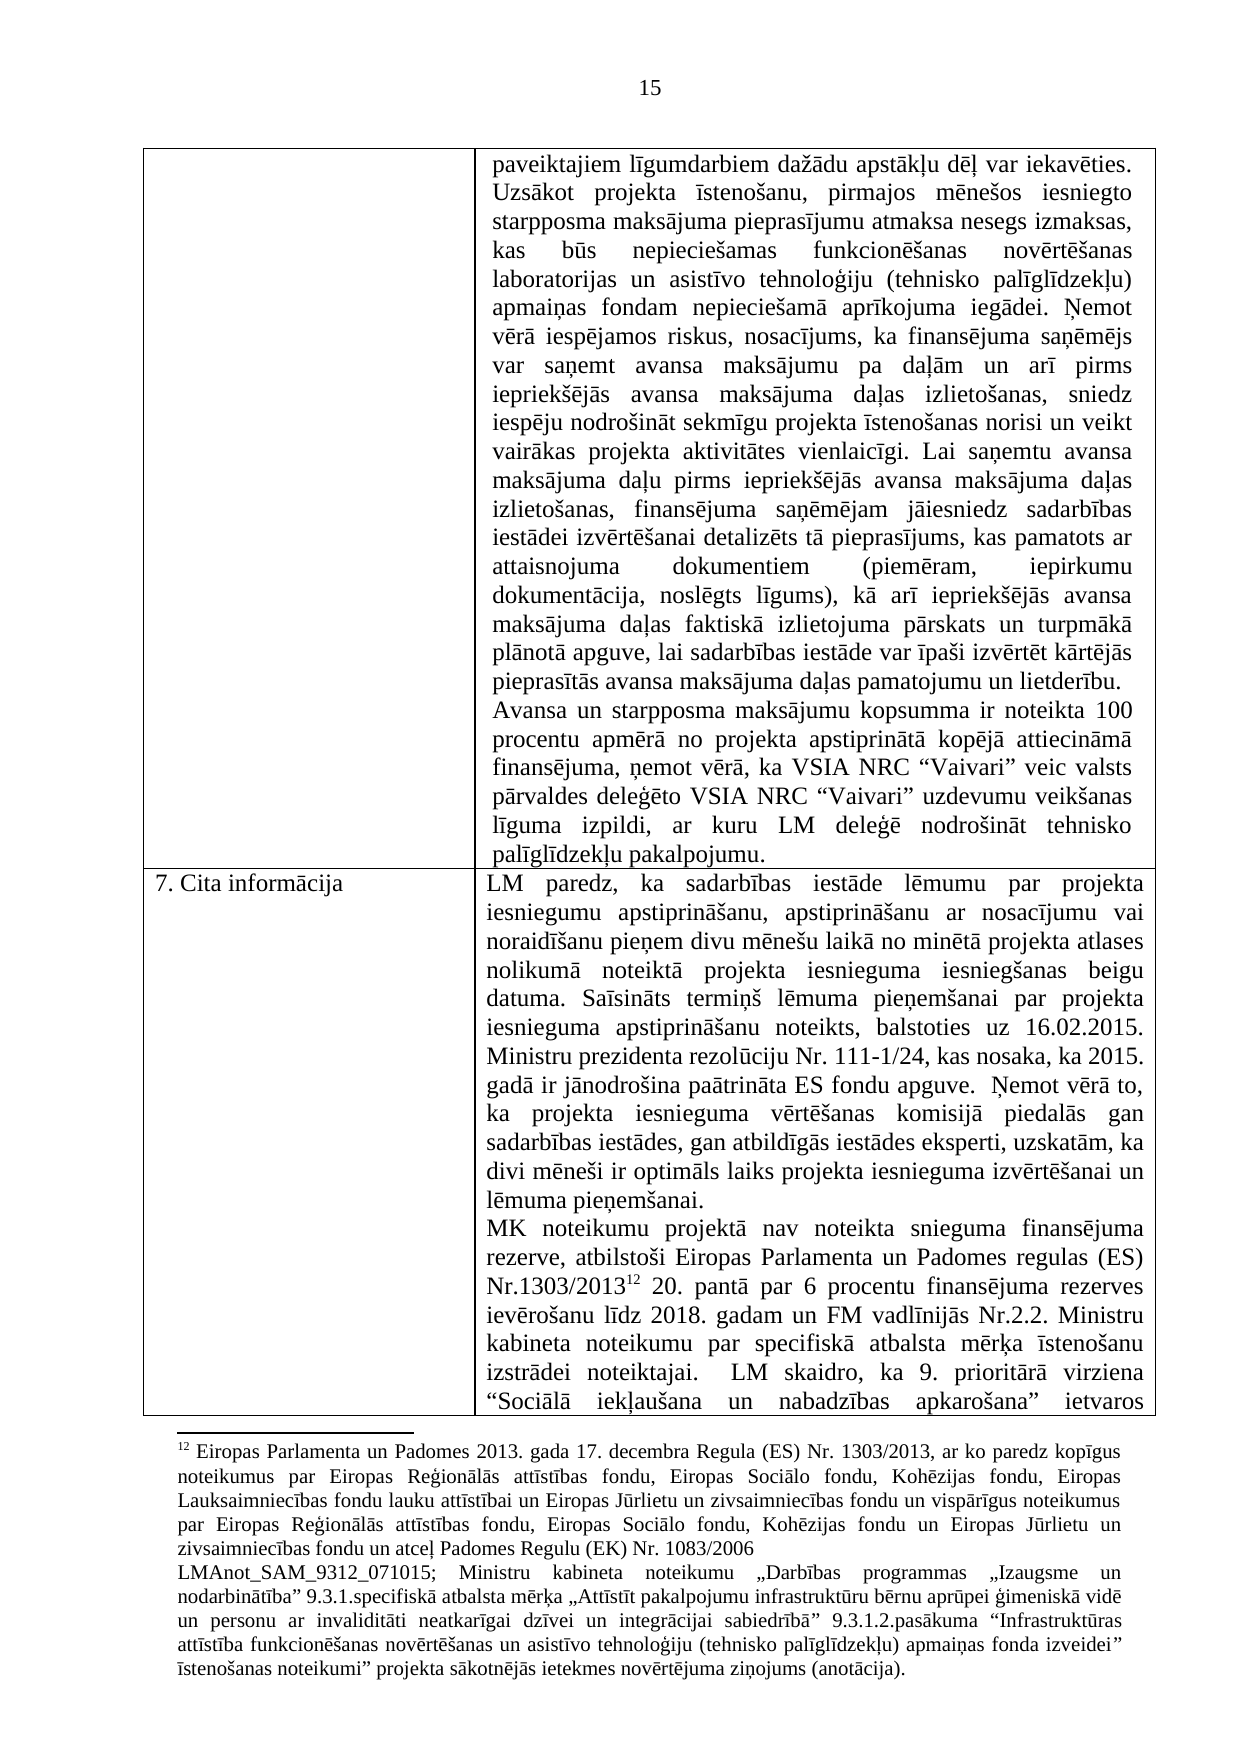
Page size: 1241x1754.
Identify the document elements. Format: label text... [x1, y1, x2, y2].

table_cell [144, 149, 474, 867]
table_cell 7. Cita informācija [144, 869, 474, 1415]
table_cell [476, 869, 1155, 1415]
